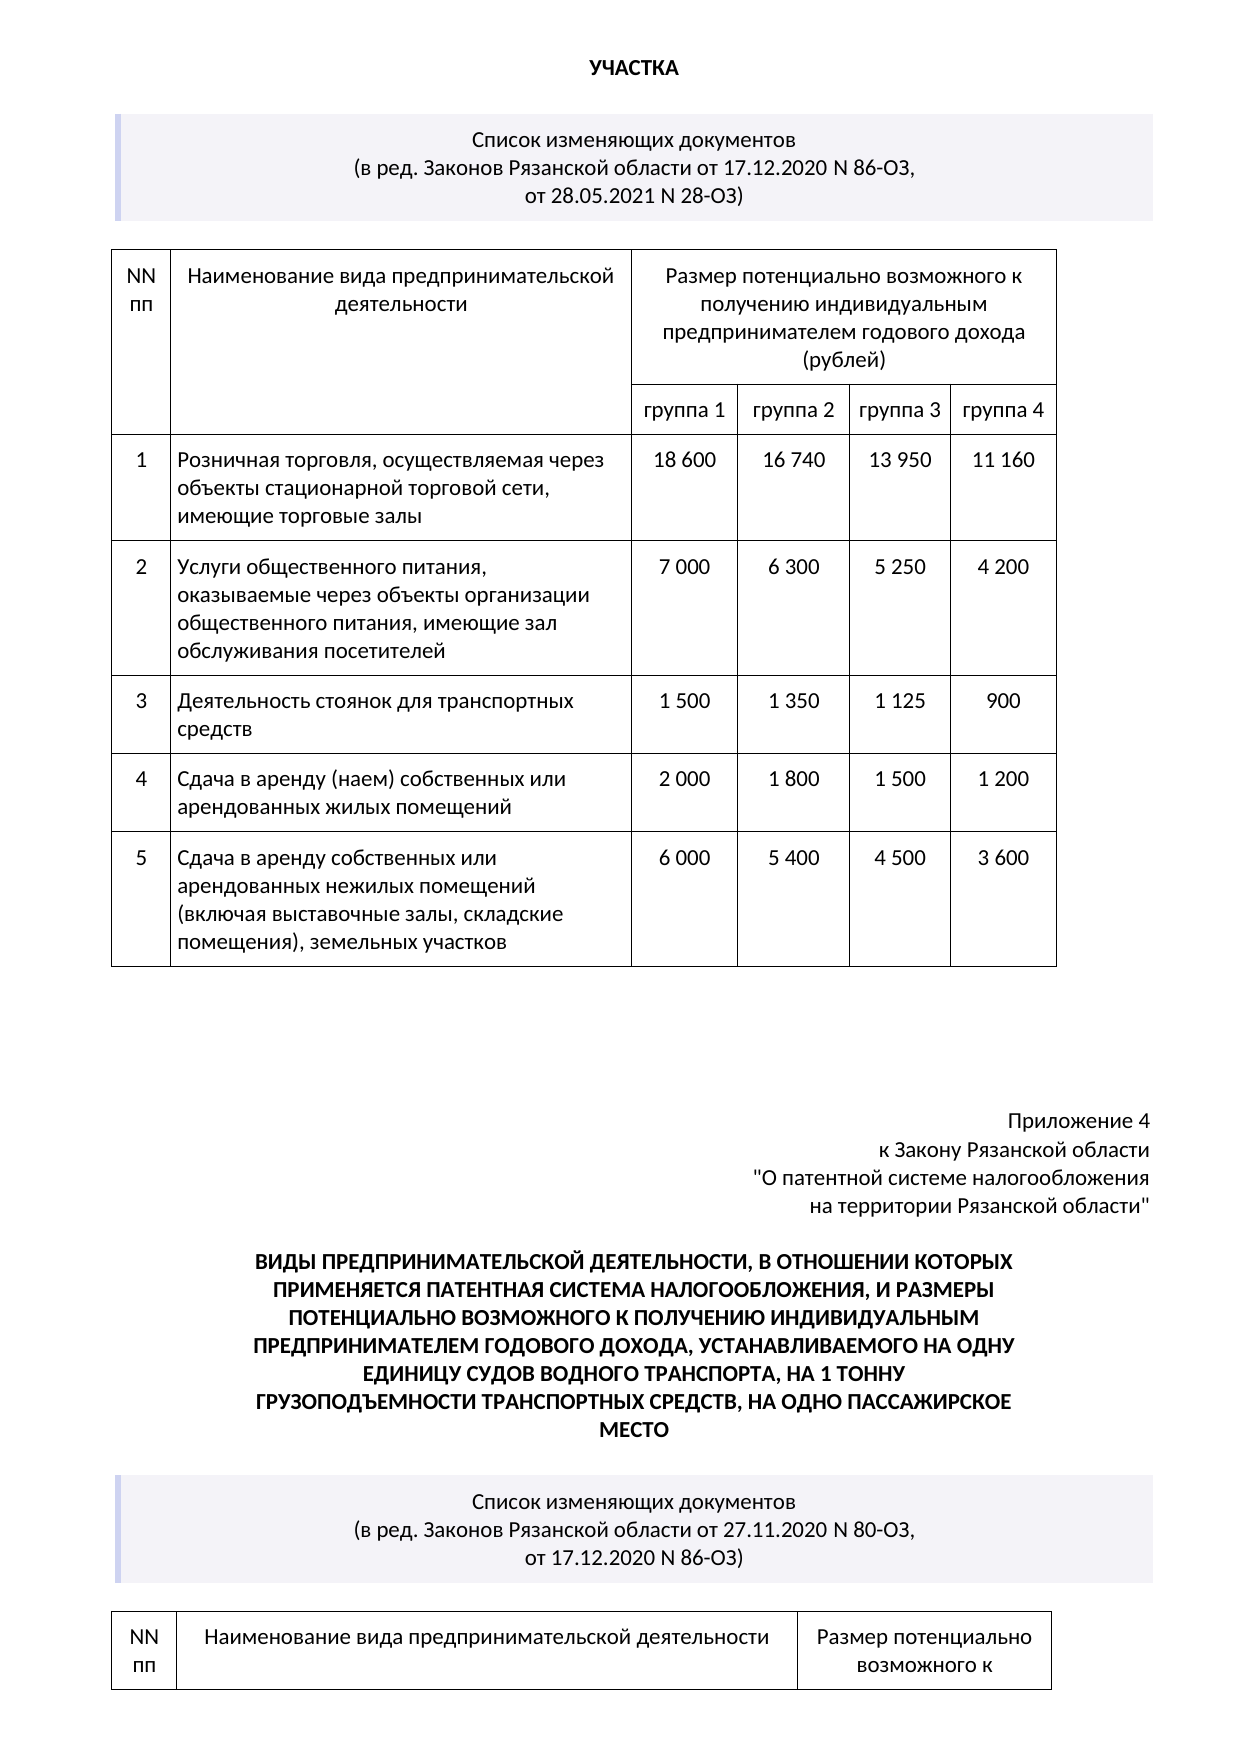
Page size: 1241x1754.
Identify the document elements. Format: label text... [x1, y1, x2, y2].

table_header NN пп [112, 250, 170, 434]
table_cell 1 [112, 435, 170, 540]
table_cell 1 500 [632, 676, 737, 753]
table_cell 2 000 [632, 754, 737, 831]
table_header Размер потенциально возможного к получению индивидуальным предпринимателем годового дохода (рублей) [632, 250, 1056, 383]
table_cell 1 200 [951, 754, 1056, 831]
table_header NN пп [112, 1612, 176, 1689]
table_cell Сдача в аренду (наем) собственных или арендованных жилых помещений [171, 754, 631, 831]
title ВИДЫ ПРЕДПРИНИМАТЕЛЬСКОЙ ДЕЯТЕЛЬНОСТИ, В ОТНОШЕНИИ КОТОРЫХ [118, 1247, 1150, 1275]
text "О патентной системе налогообложения [118, 1163, 1150, 1191]
table_cell 3 600 [951, 832, 1056, 966]
title ПОТЕНЦИАЛЬНО ВОЗМОЖНОГО К ПОЛУЧЕНИЮ ИНДИВИДУАЛЬНЫМ [118, 1303, 1150, 1331]
title УЧАСТКА [118, 53, 1150, 81]
table_cell 4 500 [850, 832, 950, 966]
table_cell 6 300 [738, 541, 849, 674]
text Приложение 4 [118, 1107, 1150, 1135]
title ПРЕДПРИНИМАТЕЛЕМ ГОДОВОГО ДОХОДА, УСТАНАВЛИВАЕМОГО НА ОДНУ [118, 1331, 1150, 1359]
title ГРУЗОПОДЪЕМНОСТИ ТРАНСПОРТНЫХ СРЕДСТВ, НА ОДНО ПАССАЖИРСКОЕ [118, 1387, 1150, 1415]
table_cell 5 400 [738, 832, 849, 966]
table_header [177, 1612, 797, 1689]
title ПРИМЕНЯЕТСЯ ПАТЕНТНАЯ СИСТЕМА НАЛОГООБЛОЖЕНИЯ, И РАЗМЕРЫ [118, 1275, 1150, 1303]
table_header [798, 1612, 1051, 1689]
table_cell 1 125 [850, 676, 950, 753]
table_cell 1 800 [738, 754, 849, 831]
table_cell 2 [112, 541, 170, 674]
table_cell группа 1 [632, 385, 737, 434]
table_cell группа 4 [951, 385, 1056, 434]
table_cell группа 3 [850, 385, 950, 434]
table_cell 4 [112, 754, 170, 831]
table_cell 5 [112, 832, 170, 966]
table_header Список изменяющих документов (в ред. Законов Рязанской области от 17.12.2020 N 86-ОЗ, от 28.05.2021 N 28-ОЗ) [121, 114, 1147, 221]
table_cell 7 000 [632, 541, 737, 674]
title ЕДИНИЦУ СУДОВ ВОДНОГО ТРАНСПОРТА, НА 1 ТОННУ [118, 1359, 1150, 1387]
table_cell Сдача в аренду собственных или арендованных нежилых помещений (включая выставочные залы, складские помещения), земельных участков [171, 832, 631, 966]
table_cell 11 160 [951, 435, 1056, 540]
table_cell группа 2 [738, 385, 849, 434]
table_cell Деятельность стоянок для транспортных средств [171, 676, 631, 753]
table_cell 6 000 [632, 832, 737, 966]
table_header Наименование вида предпринимательской деятельности [171, 250, 631, 434]
table_cell Розничная торговля, осуществляемая через объекты стационарной торговой сети, имеющие торговые залы [171, 435, 631, 540]
table_cell 900 [951, 676, 1056, 753]
title МЕСТО [118, 1415, 1150, 1443]
text к Закону Рязанской области [118, 1135, 1150, 1163]
text на территории Рязанской области" [118, 1191, 1150, 1219]
table_cell 16 740 [738, 435, 849, 540]
table_cell 1 350 [738, 676, 849, 753]
table_cell 13 950 [850, 435, 950, 540]
table_cell 5 250 [850, 541, 950, 674]
table_cell 4 200 [951, 541, 1056, 674]
table_cell Услуги общественного питания, оказываемые через объекты организации общественного питания, имеющие зал обслуживания посетителей [171, 541, 631, 674]
table_header Список изменяющих документов (в ред. Законов Рязанской области от 27.11.2020 N 80-ОЗ, от 17.12.2020 N 86-ОЗ) [121, 1475, 1147, 1583]
table_cell 3 [112, 676, 170, 753]
table_cell 1 500 [850, 754, 950, 831]
table_cell 18 600 [632, 435, 737, 540]
